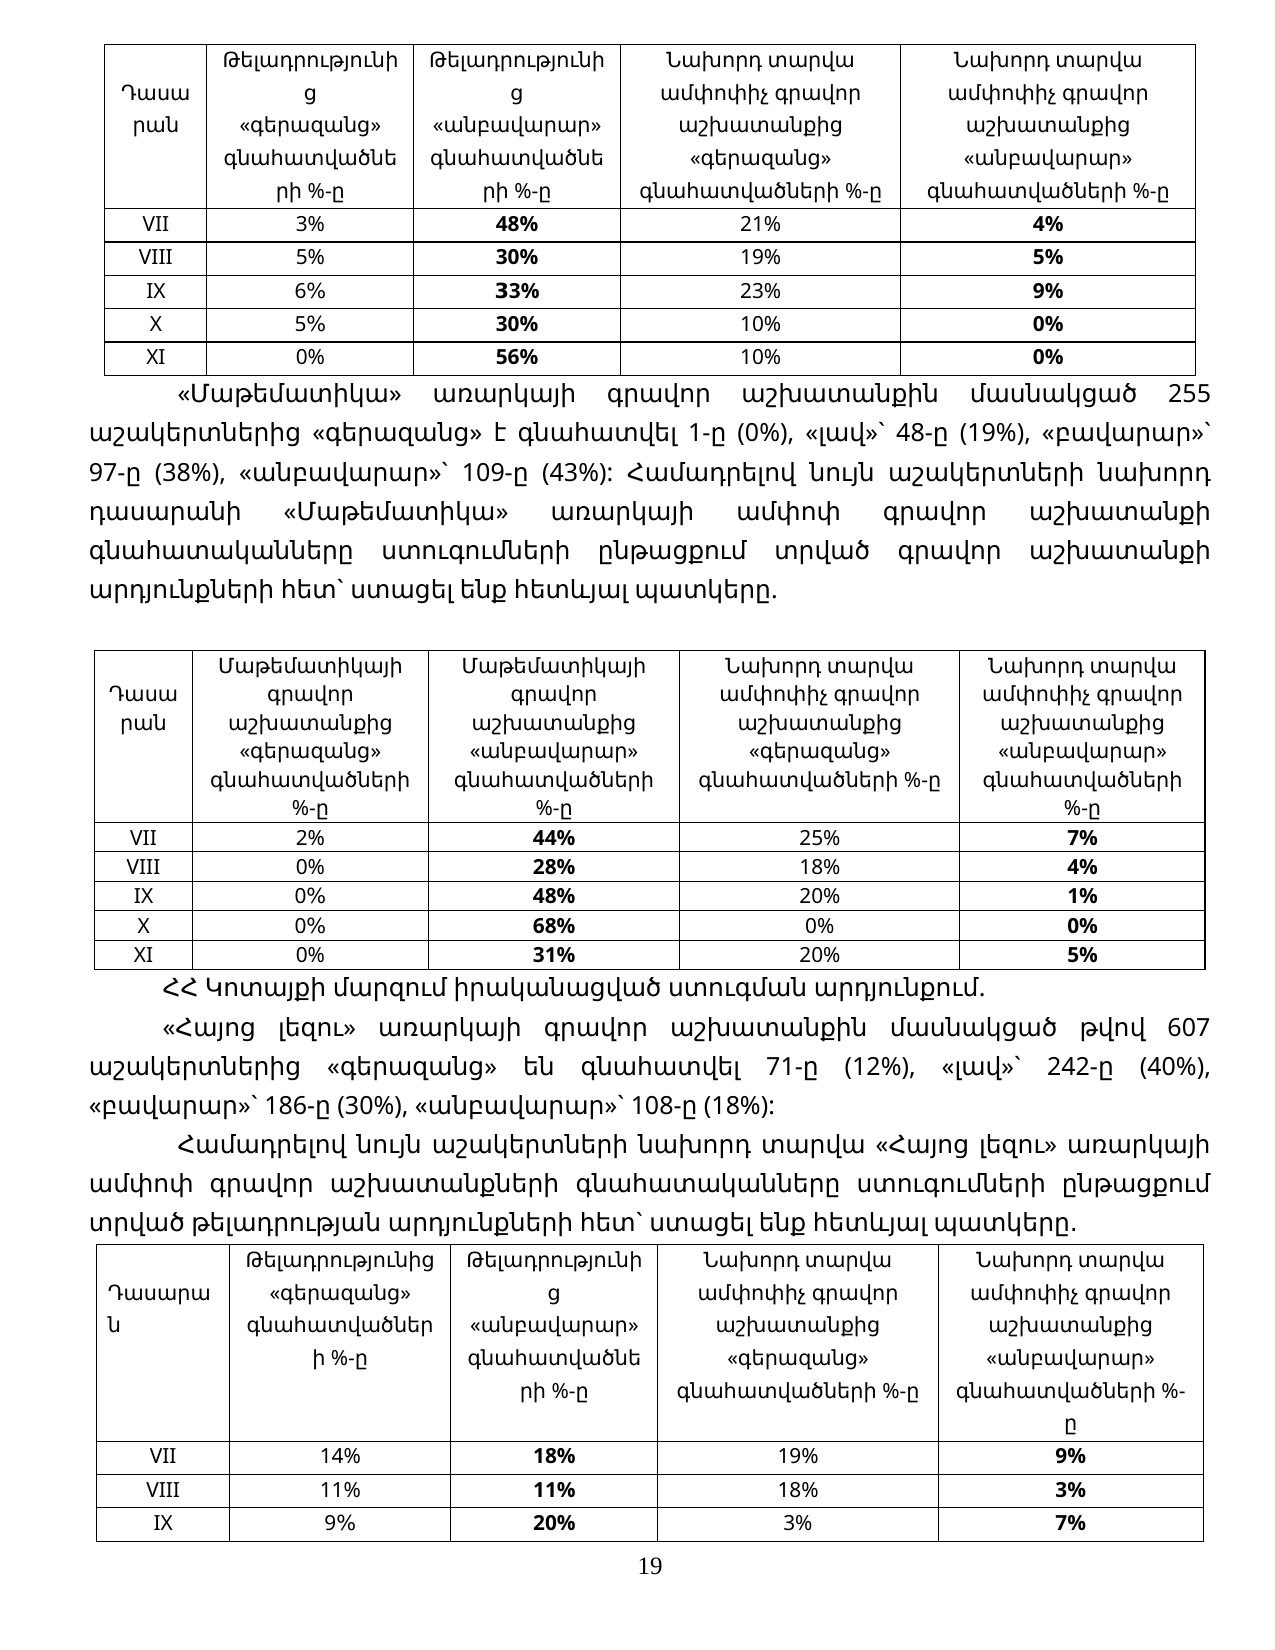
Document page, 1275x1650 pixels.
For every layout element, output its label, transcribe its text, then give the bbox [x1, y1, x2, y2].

table_cell 68% [429, 911, 679, 939]
table_cell VII [105, 209, 206, 241]
table_cell 0% [193, 941, 428, 969]
table_cell 9% [939, 1442, 1203, 1474]
table_cell VII [95, 823, 192, 851]
table_cell 10% [621, 343, 900, 375]
table_cell 7% [939, 1508, 1203, 1541]
table_header Նախորդ տարվա ամփոփիչ գրավոր աշխատանքից «անբավարար» գնահատվածների %-ը [901, 45, 1195, 208]
table_cell 19% [621, 243, 900, 275]
table_cell 30% [414, 243, 620, 275]
table_cell 56% [414, 343, 620, 375]
table_header Նախորդ տարվա ամփոփիչ գրավոր աշխատանքից «գերազանց» գնահատվածների %-ը [680, 651, 959, 822]
table_cell VIII [95, 852, 192, 881]
table_cell IX [95, 882, 192, 910]
table_cell VII [97, 1442, 229, 1474]
table_cell VIII [97, 1475, 229, 1507]
table_cell 6% [207, 276, 413, 308]
table_cell 20% [451, 1508, 657, 1541]
table_cell 21% [621, 209, 900, 241]
table_header Նախորդ տարվա ամփոփիչ գրավոր աշխատանքից «գերազանց» գնահատվածների %-ը [658, 1245, 938, 1441]
text Համադրելով նույն աշակերտների նախորդ տարվա «Հայոց լեզու» առարկայի ամփոփ գրավոր աշխատանքների գնահատականները ստուգումների ընթացքում տրված թելադրության արդյունքների հետ` ստացել ենք հետևյալ պատկերը. [89, 1127, 1211, 1239]
table_cell 14% [230, 1442, 450, 1474]
table_cell 0% [193, 852, 428, 881]
table_cell 5% [960, 941, 1204, 969]
table_cell 0% [960, 911, 1204, 939]
table_cell 1% [960, 882, 1204, 910]
table_cell 18% [451, 1442, 657, 1474]
table_cell 48% [414, 209, 620, 241]
table_header Թելադրությունից «գերազանց» գնահատվածների %-ը [207, 45, 413, 208]
table_cell 18% [658, 1475, 938, 1507]
table_cell 44% [429, 823, 679, 851]
table_cell 30% [414, 309, 620, 341]
table_header Մաթեմատիկայի գրավոր աշխատանքից «գերազանց» գնահատվածների %-ը [193, 651, 428, 822]
table_cell 48% [429, 882, 679, 910]
table_header Դասարան [105, 45, 206, 208]
table_cell 5% [207, 243, 413, 275]
table_cell 9% [230, 1508, 450, 1541]
table_header Դասարան [95, 651, 192, 822]
table_header Թելադրությունից «անբավարար» գնահատվածների %-ը [414, 45, 620, 208]
text ՀՀ Կոտայքի մարզում իրականացված ստուգման արդյունքում. [89, 970, 1211, 1004]
table_header Դասարան [97, 1245, 229, 1441]
table_cell IX [97, 1508, 229, 1541]
table_cell 5% [207, 309, 413, 341]
table_header Թելադրությունից «անբավարար» գնահատվածների %-ը [451, 1245, 657, 1441]
table_cell 31% [429, 941, 679, 969]
table_cell X [95, 911, 192, 939]
table_header Նախորդ տարվա ամփոփիչ գրավոր աշխատանքից «անբավարար» գնահատվածների %-ը [960, 651, 1204, 822]
table_cell 20% [680, 941, 959, 969]
table_cell 2% [193, 823, 428, 851]
table_cell 0% [680, 911, 959, 939]
table_cell 23% [621, 276, 900, 308]
table_cell 0% [901, 343, 1195, 375]
table_cell 18% [680, 852, 959, 881]
table_cell 0% [207, 343, 413, 375]
table_cell 7% [960, 823, 1204, 851]
table_cell 3% [207, 209, 413, 241]
table_cell 10% [621, 309, 900, 341]
table_cell 5% [901, 243, 1195, 275]
table_header Նախորդ տարվա ամփոփիչ գրավոր աշխատանքից «գերազանց» գնահատվածների %-ը [621, 45, 900, 208]
table_cell 25% [680, 823, 959, 851]
table_cell 4% [960, 852, 1204, 881]
table_cell 0% [193, 882, 428, 910]
table_cell 11% [230, 1475, 450, 1507]
table_cell 3% [939, 1475, 1203, 1507]
table_cell 19% [658, 1442, 938, 1474]
text «Մաթեմատիկա» առարկայի գրավոր աշխատանքին մասնակցած 255 աշակերտներից «գերազանց» է գնահատվել 1-ը (0%), «լավ»` 48-ը (19%), «բավարար»` 97-ը (38%), «անբավարար»` 109-ը (43%): Համադրելով նույն աշակերտների նախորդ դասարանի «Մաթեմատիկա» առարկայի ամփոփ գրավոր աշխատանքի գնահատականները ստուգումների ընթացքում տրված գրավոր աշխատանքի արդյունքների հետ` ստացել ենք հետևյալ պատկերը. [89, 376, 1211, 606]
table_cell 20% [680, 882, 959, 910]
table_header Նախորդ տարվա ամփոփիչ գրավոր աշխատանքից «անբավարար» գնահատվածների %-ը [939, 1245, 1203, 1441]
table_cell 0% [901, 309, 1195, 341]
table_header Մաթեմատիկայի գրավոր աշխատանքից «անբավարար» գնահատվածների %-ը [429, 651, 679, 822]
table_cell 0% [193, 911, 428, 939]
table_cell 33% [414, 276, 620, 308]
table_cell 3% [658, 1508, 938, 1541]
table_cell X [105, 309, 206, 341]
table_cell 28% [429, 852, 679, 881]
table_cell 4% [901, 209, 1195, 241]
table_cell 11% [451, 1475, 657, 1507]
table_cell VIII [105, 243, 206, 275]
table_header Թելադրությունից «գերազանց» գնահատվածների %-ը [230, 1245, 450, 1441]
table_cell XI [105, 343, 206, 375]
table_cell XI [95, 941, 192, 969]
text «Հայոց լեզու» առարկայի գրավոր աշխատանքին մասնակցած թվով 607 աշակերտներից «գերազանց» են գնահատվել 71-ը (12%), «լավ»` 242-ը (40%), «բավարար»` 186-ը (30%), «անբավարար»` 108-ը (18%): [89, 1009, 1211, 1122]
table_cell IX [105, 276, 206, 308]
table_cell 9% [901, 276, 1195, 308]
